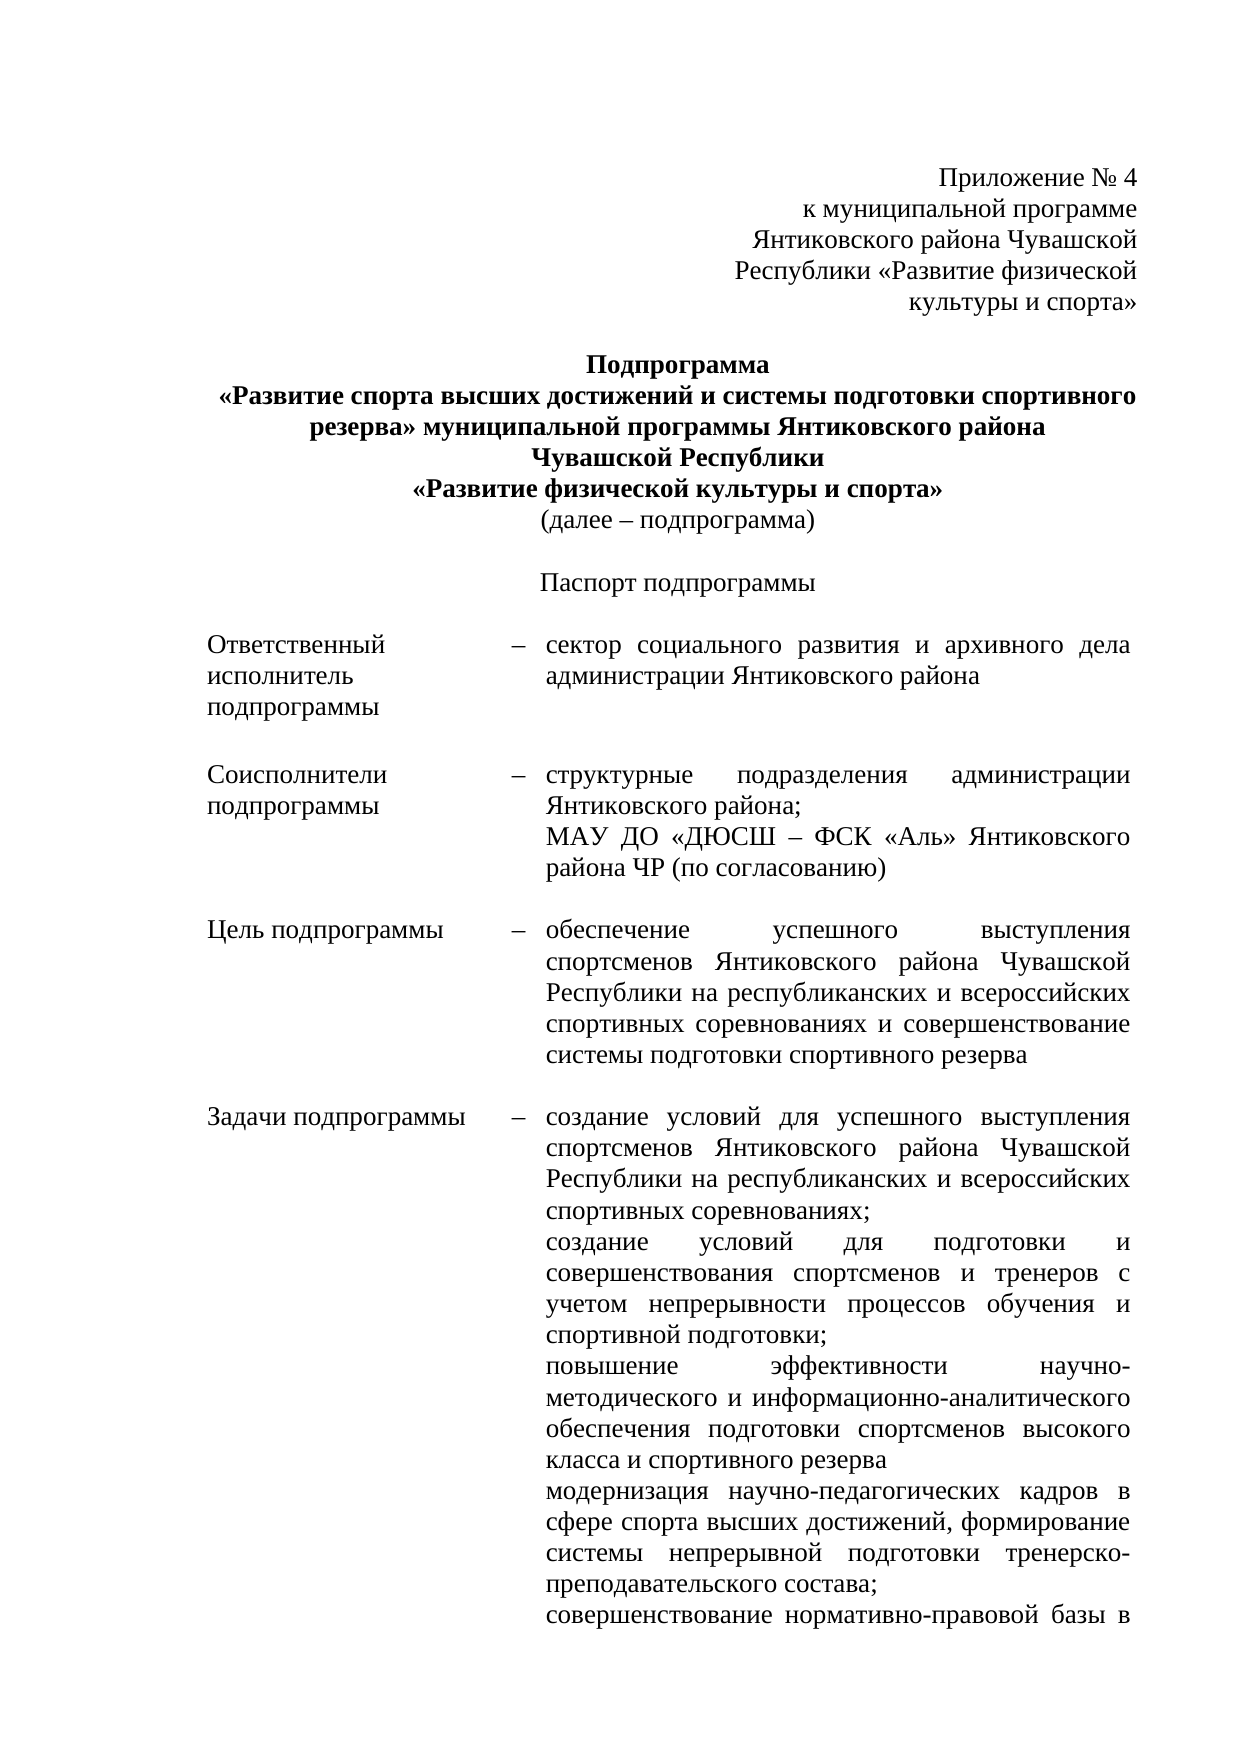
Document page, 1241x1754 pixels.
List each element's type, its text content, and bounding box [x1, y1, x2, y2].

table_cell обеспечение успешного выступления спортсменов Янтиковского района Чувашской Республики на республиканских и всероссийских спортивных соревнованиях и совершенствование системы подготовки спортивного резерва [537, 914, 1140, 1100]
table_cell к муниципальной программе Янтиковского района Чувашской Республики «Развитие физической культуры и спорта» [624, 192, 1149, 317]
table_header Приложение № 4 [624, 161, 1149, 192]
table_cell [537, 1100, 1140, 1630]
table_header Ответственный исполнитель подпрограммы [198, 628, 500, 758]
table_cell – [500, 1100, 537, 1630]
table_cell структурные подразделения администрации Янтиковского района; МАУ ДО «ДЮСШ – ФСК «Аль» Янтиковского района ЧР (по согласованию) [537, 758, 1140, 913]
table_cell – [500, 758, 537, 913]
text (далее – подпрограмма) [207, 503, 1149, 534]
table_header сектор социального развития и архивного дела администрации Янтиковского района [537, 628, 1140, 758]
table_cell Задачи подпрограммы [198, 1100, 500, 1630]
table_header – [500, 628, 537, 758]
text «Развитие спорта высших достижений и системы подготовки спортивного резерва» муниципальной программы Янтиковского района Чувашской Республики [207, 379, 1149, 472]
table_cell Цель подпрограммы [198, 914, 500, 1100]
text Паспорт подпрограммы [207, 566, 1149, 597]
table_cell – [500, 914, 537, 1100]
text Подпрограмма [207, 348, 1149, 379]
text «Развитие физической культуры и спорта» [207, 472, 1149, 503]
table_cell Соисполнители подпрограммы [198, 758, 500, 913]
